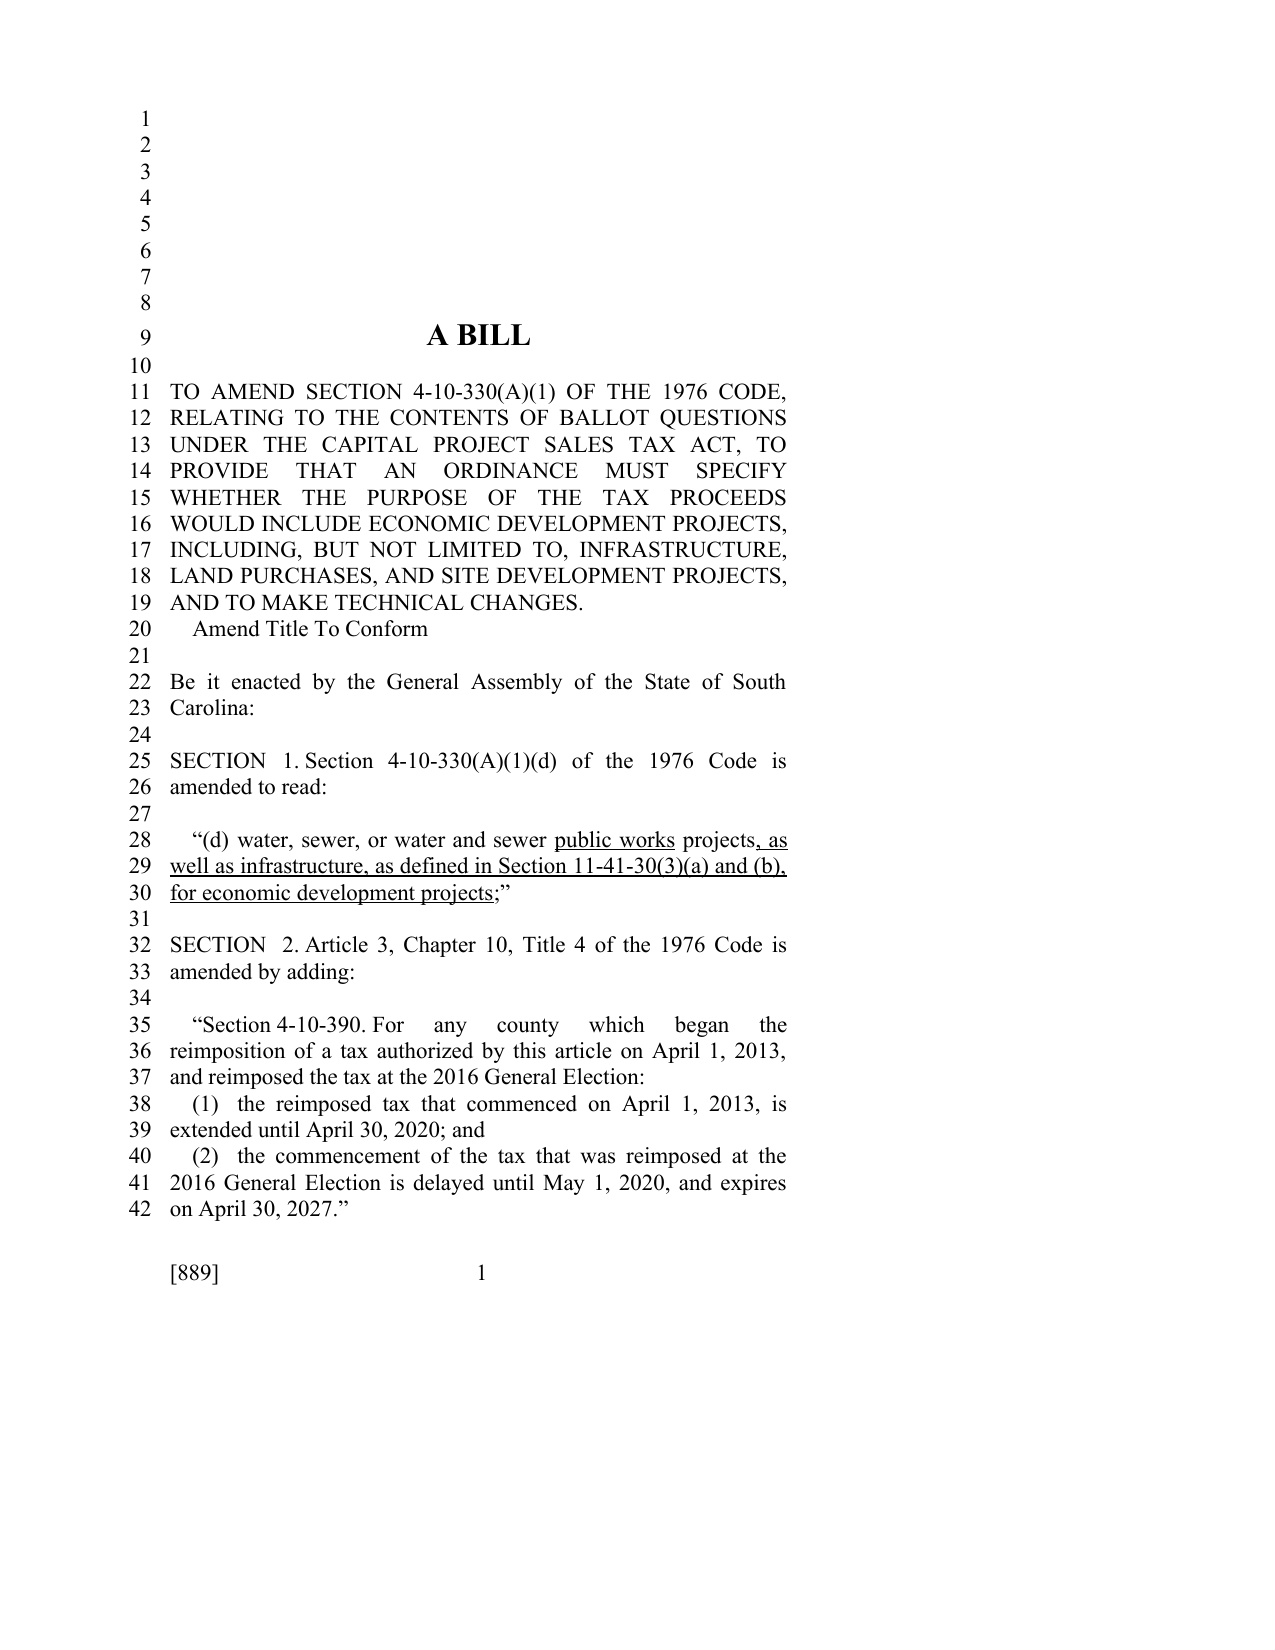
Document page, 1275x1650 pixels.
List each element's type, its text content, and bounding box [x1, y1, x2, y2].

text TO AMEND SECTION 4-10-330(A)(1) OF THE 1976 CODE, RELATING TO THE CONTENTS OF BALLOT QUESTIONS UNDER THE CAPITAL PROJECT SALES TAX ACT, TO PROVIDE THAT AN ORDINANCE MUST SPECIFY WHETHER THE PURPOSE OF THE TAX PROCEEDS WOULD INCLUDE ECONOMIC DEVELOPMENT PROJECTS, INCLUDING, BUT NOT LIMITED TO, INFRASTRUCTURE, LAND PURCHASES, AND SITE DEVELOPMENT PROJECTS, AND TO MAKE TECHNICAL CHANGES. [169, 378, 787, 615]
text Be it enacted by the General Assembly of the State of South Carolina: [169, 668, 787, 721]
text (1) the reimposed tax that commenced on April 1, 2013, is extended until April 30, 2020; and [169, 1090, 787, 1142]
text A BILL [169, 316, 787, 352]
text “(d) water, sewer, or water and sewer public works projects, as well as infrastructure, as defined in Section 11-41-30(3)(a) and (b), for economic development projects;” [169, 826, 787, 875]
text “(d) water, sewer, or water and sewer public works projects, as well as infrastructure, as defined in Section 11-41-30(3)(a) and (b), for economic development projects;” [169, 876, 787, 905]
text Amend Title To Conform [169, 615, 787, 642]
text SECTION 2. Article 3, Chapter 10, Title 4 of the 1976 Code is amended by adding: [169, 932, 787, 984]
text (2) the commencement of the tax that was reimposed at the 2016 General Election is delayed until May 1, 2020, and expires on April 30, 2027.” [169, 1142, 787, 1221]
text “Section 4-10-390. For any county which began the reimposition of a tax authorized by this article on April 1, 2013, and reimposed the tax at the 2016 General Election: [169, 1011, 787, 1090]
text SECTION 1. Section 4-10-330(A)(1)(d) of the 1976 Code is amended to read: [169, 747, 787, 800]
